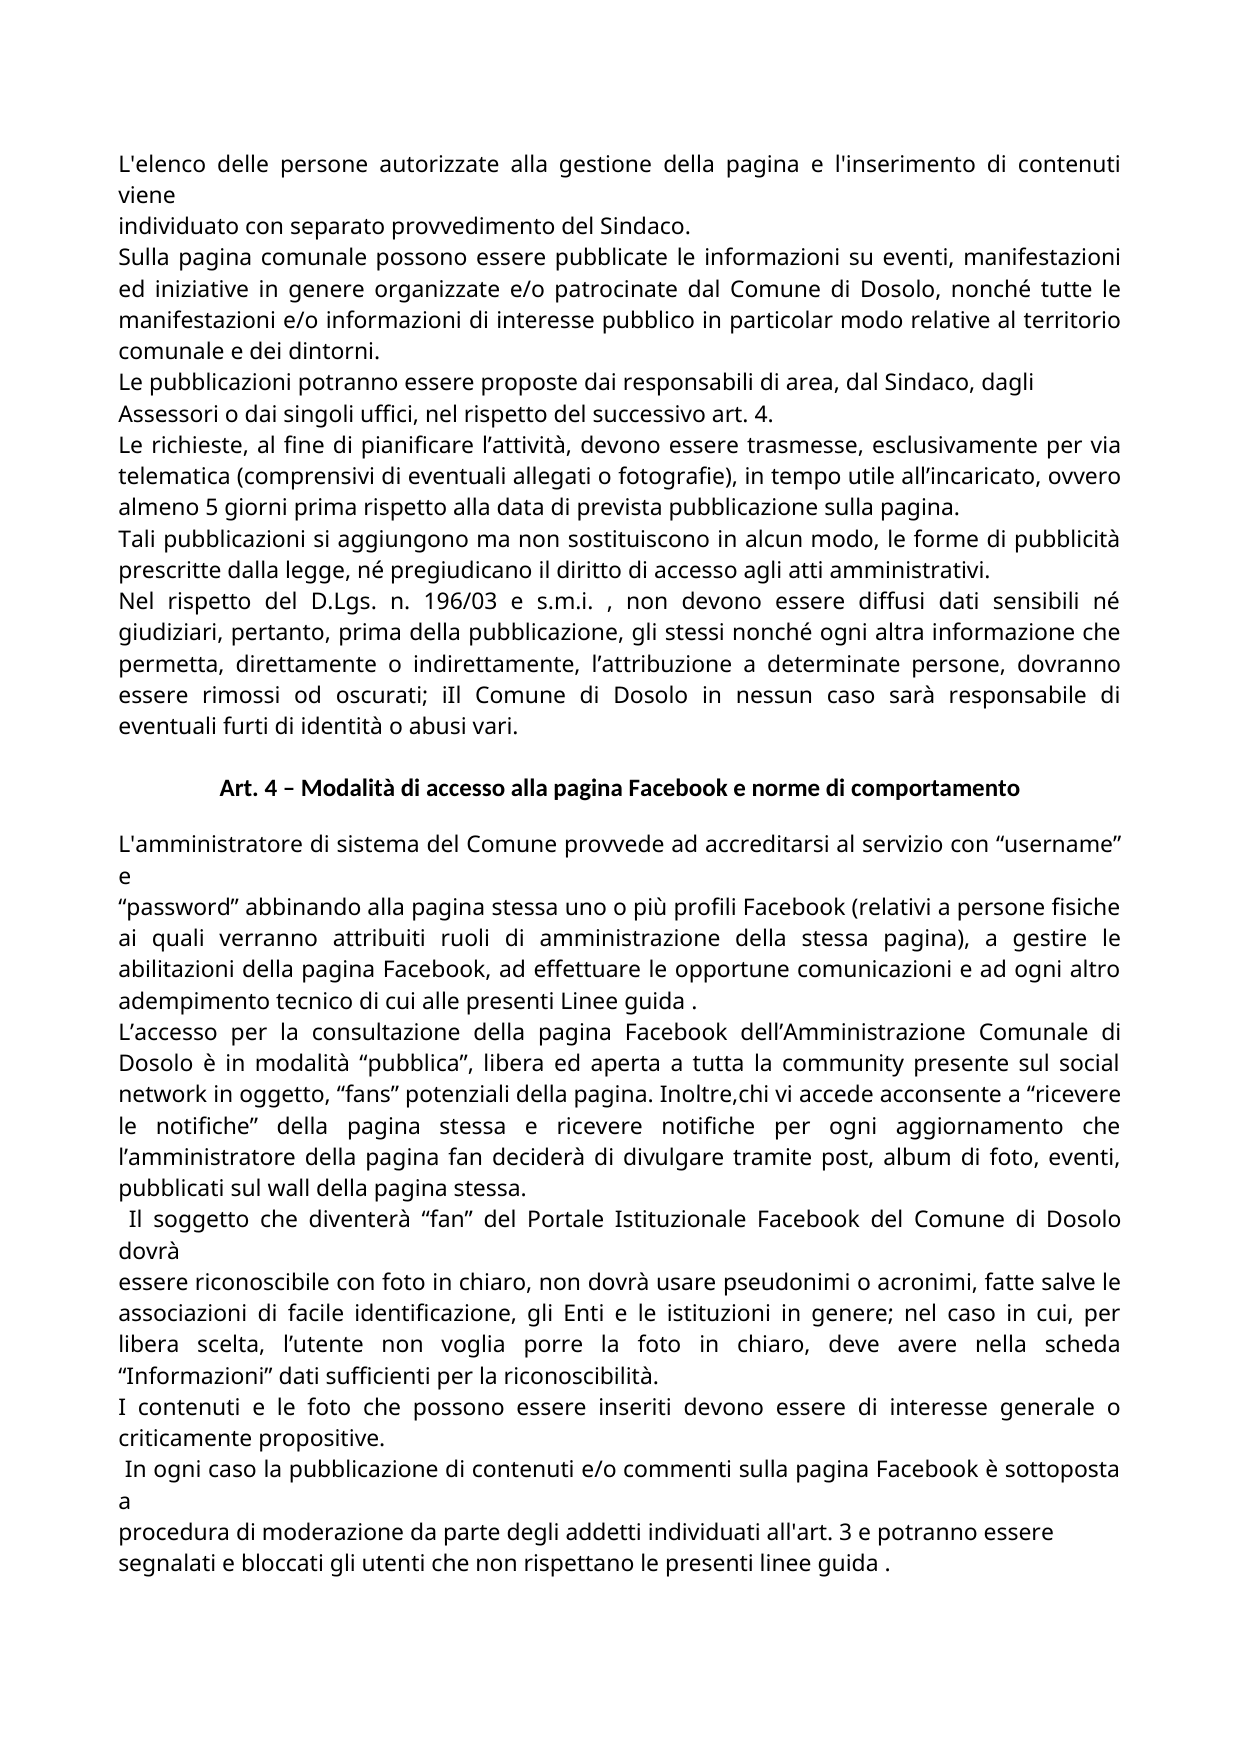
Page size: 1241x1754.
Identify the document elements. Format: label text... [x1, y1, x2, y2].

text Tali pubblicazioni si aggiungono ma non sostituiscono in alcun modo, le forme di pubblicità prescritte dalla legge, né pregiudicano il diritto di accesso agli atti amministrativi. [118, 523, 1122, 585]
text Sulla pagina comunale possono essere pubblicate le informazioni su eventi, manifestazioni ed iniziative in genere organizzate e/o patrocinate dal Comune di Dosolo, nonché tutte le manifestazioni e/o informazioni di interesse pubblico in particolar modo relative al territorio comunale e dei dintorni. [118, 241, 1122, 366]
text Le richieste, al fine di pianificare l’attività, devono essere trasmesse, esclusivamente per via telematica (comprensivi di eventuali allegati o fotografie), in tempo utile all’incaricato, ovvero almeno 5 giorni prima rispetto alla data di prevista pubblicazione sulla pagina. [118, 429, 1122, 523]
text segnalati e bloccati gli utenti che non rispettano le presenti linee guida . [118, 1547, 1122, 1578]
text Nel rispetto del D.Lgs. n. 196/03 e s.m.i. , non devono essere diffusi dati sensibili né giudiziari, pertanto, prima della pubblicazione, gli stessi nonché ogni altra informazione che permetta, direttamente o indirettamente, l’attribuzione a determinate persone, dovranno essere rimossi od oscurati; iIl Comune di Dosolo in nessun caso sarà responsabile di eventuali furti di identità o abusi vari. [118, 585, 1122, 741]
text Il soggetto che diventerà “fan” del Portale Istituzionale Facebook del Comune di Dosolo dovrà [118, 1203, 1122, 1266]
text L'amministratore di sistema del Comune provvede ad accreditarsi al servizio con “username” e [118, 828, 1122, 891]
text L’accesso per la consultazione della pagina Facebook dell’Amministrazione Comunale di Dosolo è in modalità “pubblica”, libera ed aperta a tutta la community presente sul social network in oggetto, “fans” potenziali della pagina. Inoltre,chi vi accede acconsente a “ricevere le notifiche” della pagina stessa e ricevere notifiche per ogni aggiornamento che l’amministratore della pagina fan deciderà di divulgare tramite post, album di foto, eventi, pubblicati sul wall della pagina stessa. [118, 1016, 1122, 1203]
text Art. 4 – Modalità di accesso alla pagina Facebook e norme di comportamento [118, 773, 1122, 803]
text I contenuti e le foto che possono essere inseriti devono essere di interesse generale o criticamente propositive. [118, 1391, 1122, 1453]
text procedura di moderazione da parte degli addetti individuati all'art. 3 e potranno essere [118, 1516, 1122, 1547]
text L'elenco delle persone autorizzate alla gestione della pagina e l'inserimento di contenuti viene [118, 148, 1122, 210]
text individuato con separato provvedimento del Sindaco. [118, 210, 1122, 241]
text essere riconoscibile con foto in chiaro, non dovrà usare pseudonimi o acronimi, fatte salve le associazioni di facile identificazione, gli Enti e le istituzioni in genere; nel caso in cui, per libera scelta, l’utente non voglia porre la foto in chiaro, deve avere nella scheda “Informazioni” dati sufficienti per la riconoscibilità. [118, 1266, 1122, 1391]
text In ogni caso la pubblicazione di contenuti e/o commenti sulla pagina Facebook è sottoposta a [118, 1453, 1122, 1516]
text “password” abbinando alla pagina stessa uno o più profili Facebook (relativi a persone fisiche ai quali verranno attribuiti ruoli di amministrazione della stessa pagina), a gestire le abilitazioni della pagina Facebook, ad effettuare le opportune comunicazioni e ad ogni altro adempimento tecnico di cui alle presenti Linee guida . [118, 891, 1122, 1016]
text Le pubblicazioni potranno essere proposte dai responsabili di area, dal Sindaco, dagli Assessori o dai singoli uffici, nel rispetto del successivo art. 4. [118, 366, 1122, 429]
